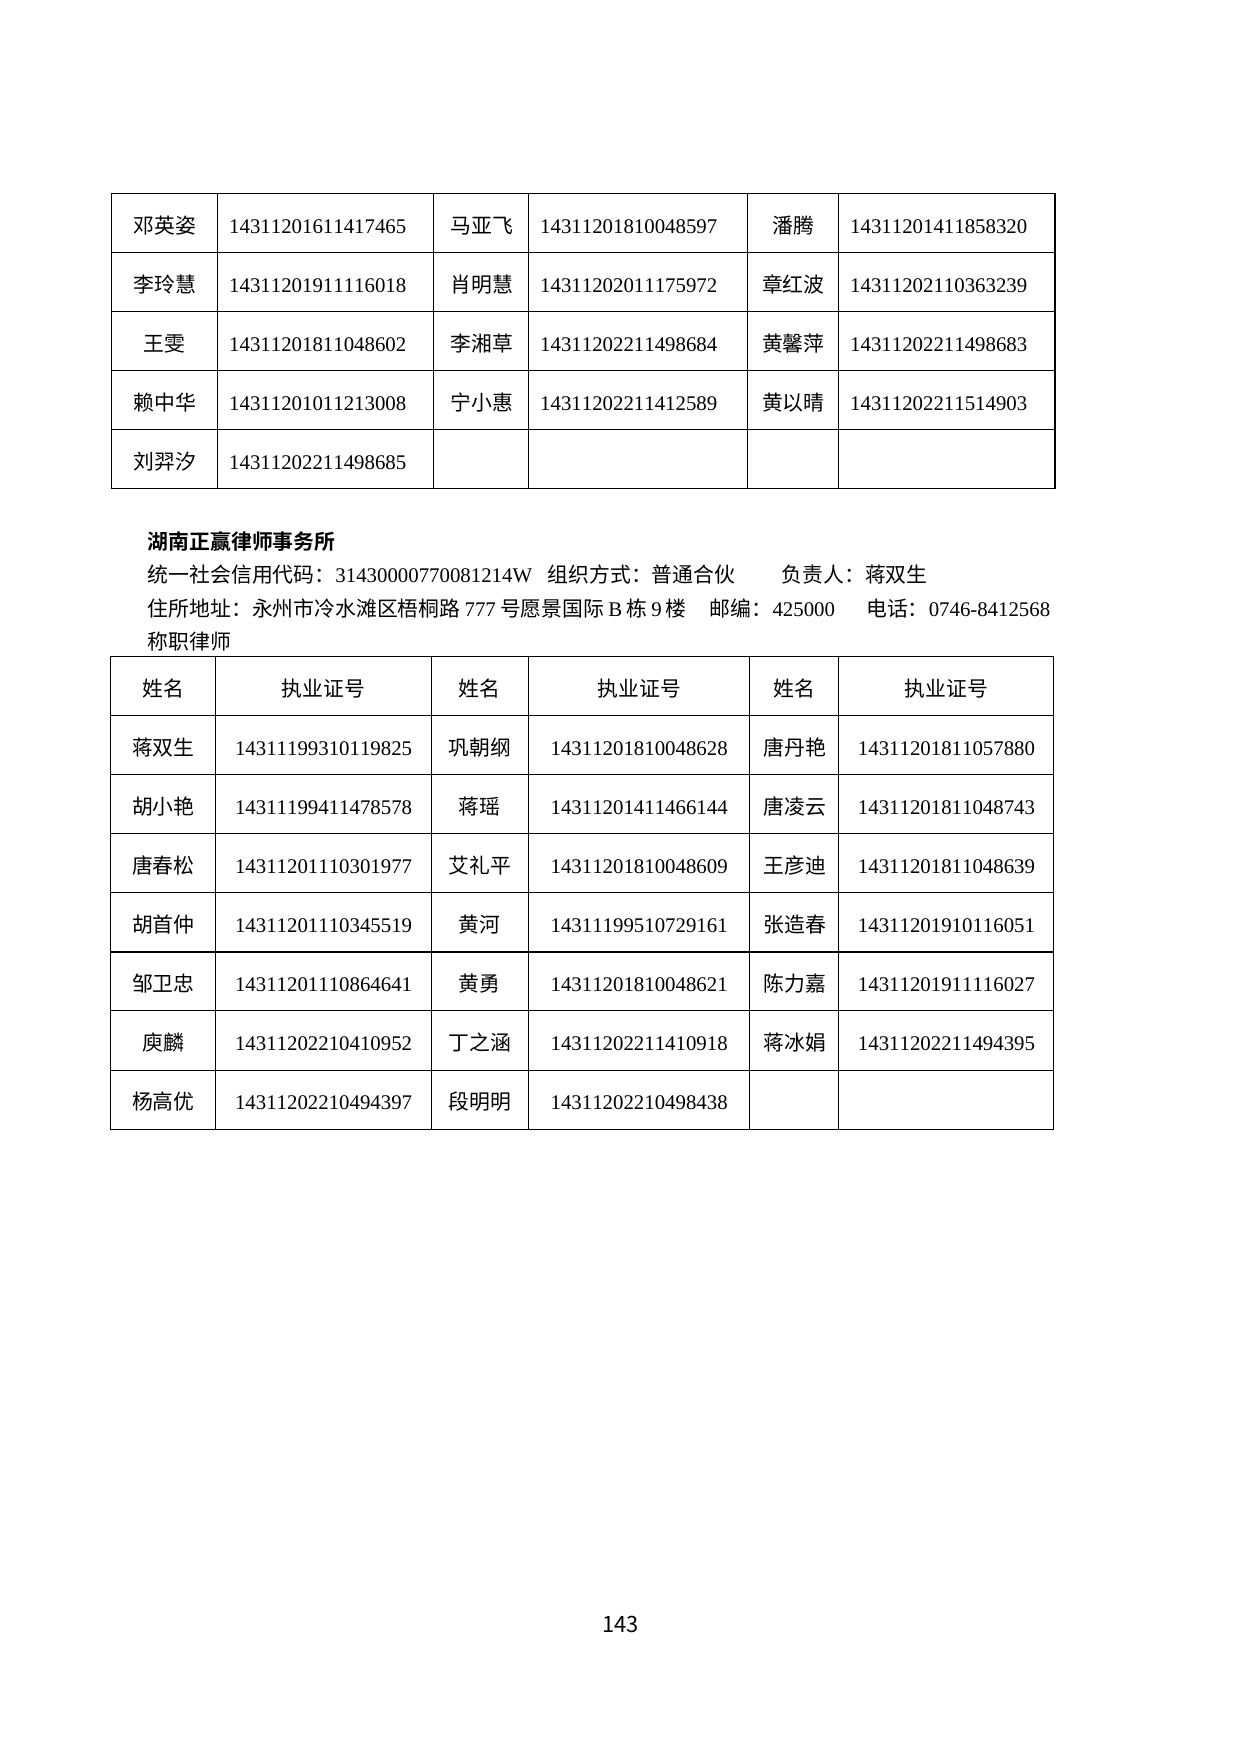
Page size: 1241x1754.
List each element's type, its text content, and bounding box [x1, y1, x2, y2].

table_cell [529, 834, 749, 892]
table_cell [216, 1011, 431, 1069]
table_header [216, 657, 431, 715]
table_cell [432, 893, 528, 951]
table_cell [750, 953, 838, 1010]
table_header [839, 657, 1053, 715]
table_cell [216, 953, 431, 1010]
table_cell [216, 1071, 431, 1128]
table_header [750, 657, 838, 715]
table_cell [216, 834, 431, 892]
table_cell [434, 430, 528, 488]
text 称职律师 [148, 623, 1093, 656]
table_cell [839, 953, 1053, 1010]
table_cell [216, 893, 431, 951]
text 湖南正赢律师事务所 [148, 523, 1093, 556]
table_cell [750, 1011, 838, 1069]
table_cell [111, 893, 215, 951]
text 住所地址：永州市冷水滩区梧桐路777号愿景国际B栋9楼 邮编：425000 电话：0746-8412568 [148, 589, 1093, 623]
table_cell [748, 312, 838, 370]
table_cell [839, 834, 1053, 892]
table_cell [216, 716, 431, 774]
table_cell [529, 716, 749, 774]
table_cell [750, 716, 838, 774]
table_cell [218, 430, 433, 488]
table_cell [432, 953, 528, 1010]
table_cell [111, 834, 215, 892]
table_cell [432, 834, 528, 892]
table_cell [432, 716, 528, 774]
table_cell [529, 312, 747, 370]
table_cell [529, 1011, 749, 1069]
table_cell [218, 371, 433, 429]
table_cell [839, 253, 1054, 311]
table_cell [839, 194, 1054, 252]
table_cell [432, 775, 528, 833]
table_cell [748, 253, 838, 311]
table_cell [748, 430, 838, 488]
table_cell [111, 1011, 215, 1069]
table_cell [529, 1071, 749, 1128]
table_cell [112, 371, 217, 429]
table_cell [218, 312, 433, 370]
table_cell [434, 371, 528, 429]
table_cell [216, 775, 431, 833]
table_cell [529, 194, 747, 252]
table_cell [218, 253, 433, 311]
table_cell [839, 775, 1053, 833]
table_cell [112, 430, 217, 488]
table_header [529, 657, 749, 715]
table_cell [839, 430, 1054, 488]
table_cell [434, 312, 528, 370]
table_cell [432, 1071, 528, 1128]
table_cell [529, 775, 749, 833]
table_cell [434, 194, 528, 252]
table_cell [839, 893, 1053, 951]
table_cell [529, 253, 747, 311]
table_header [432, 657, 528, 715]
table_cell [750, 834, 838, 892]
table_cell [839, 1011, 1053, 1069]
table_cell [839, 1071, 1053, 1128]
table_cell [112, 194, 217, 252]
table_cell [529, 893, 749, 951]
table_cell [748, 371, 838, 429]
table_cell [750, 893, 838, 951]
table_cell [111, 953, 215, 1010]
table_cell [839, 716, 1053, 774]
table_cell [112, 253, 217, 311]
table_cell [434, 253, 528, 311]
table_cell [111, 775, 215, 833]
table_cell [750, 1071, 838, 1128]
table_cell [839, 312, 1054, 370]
text 统一社会信用代码：31430000770081214W 组织方式：普通合伙 负责人：蒋双生 [148, 556, 1093, 589]
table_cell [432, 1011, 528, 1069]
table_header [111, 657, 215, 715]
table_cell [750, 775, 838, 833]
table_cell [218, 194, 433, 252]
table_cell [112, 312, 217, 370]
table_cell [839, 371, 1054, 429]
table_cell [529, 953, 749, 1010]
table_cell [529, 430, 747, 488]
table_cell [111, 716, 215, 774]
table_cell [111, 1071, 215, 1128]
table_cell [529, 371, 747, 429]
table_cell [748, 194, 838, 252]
